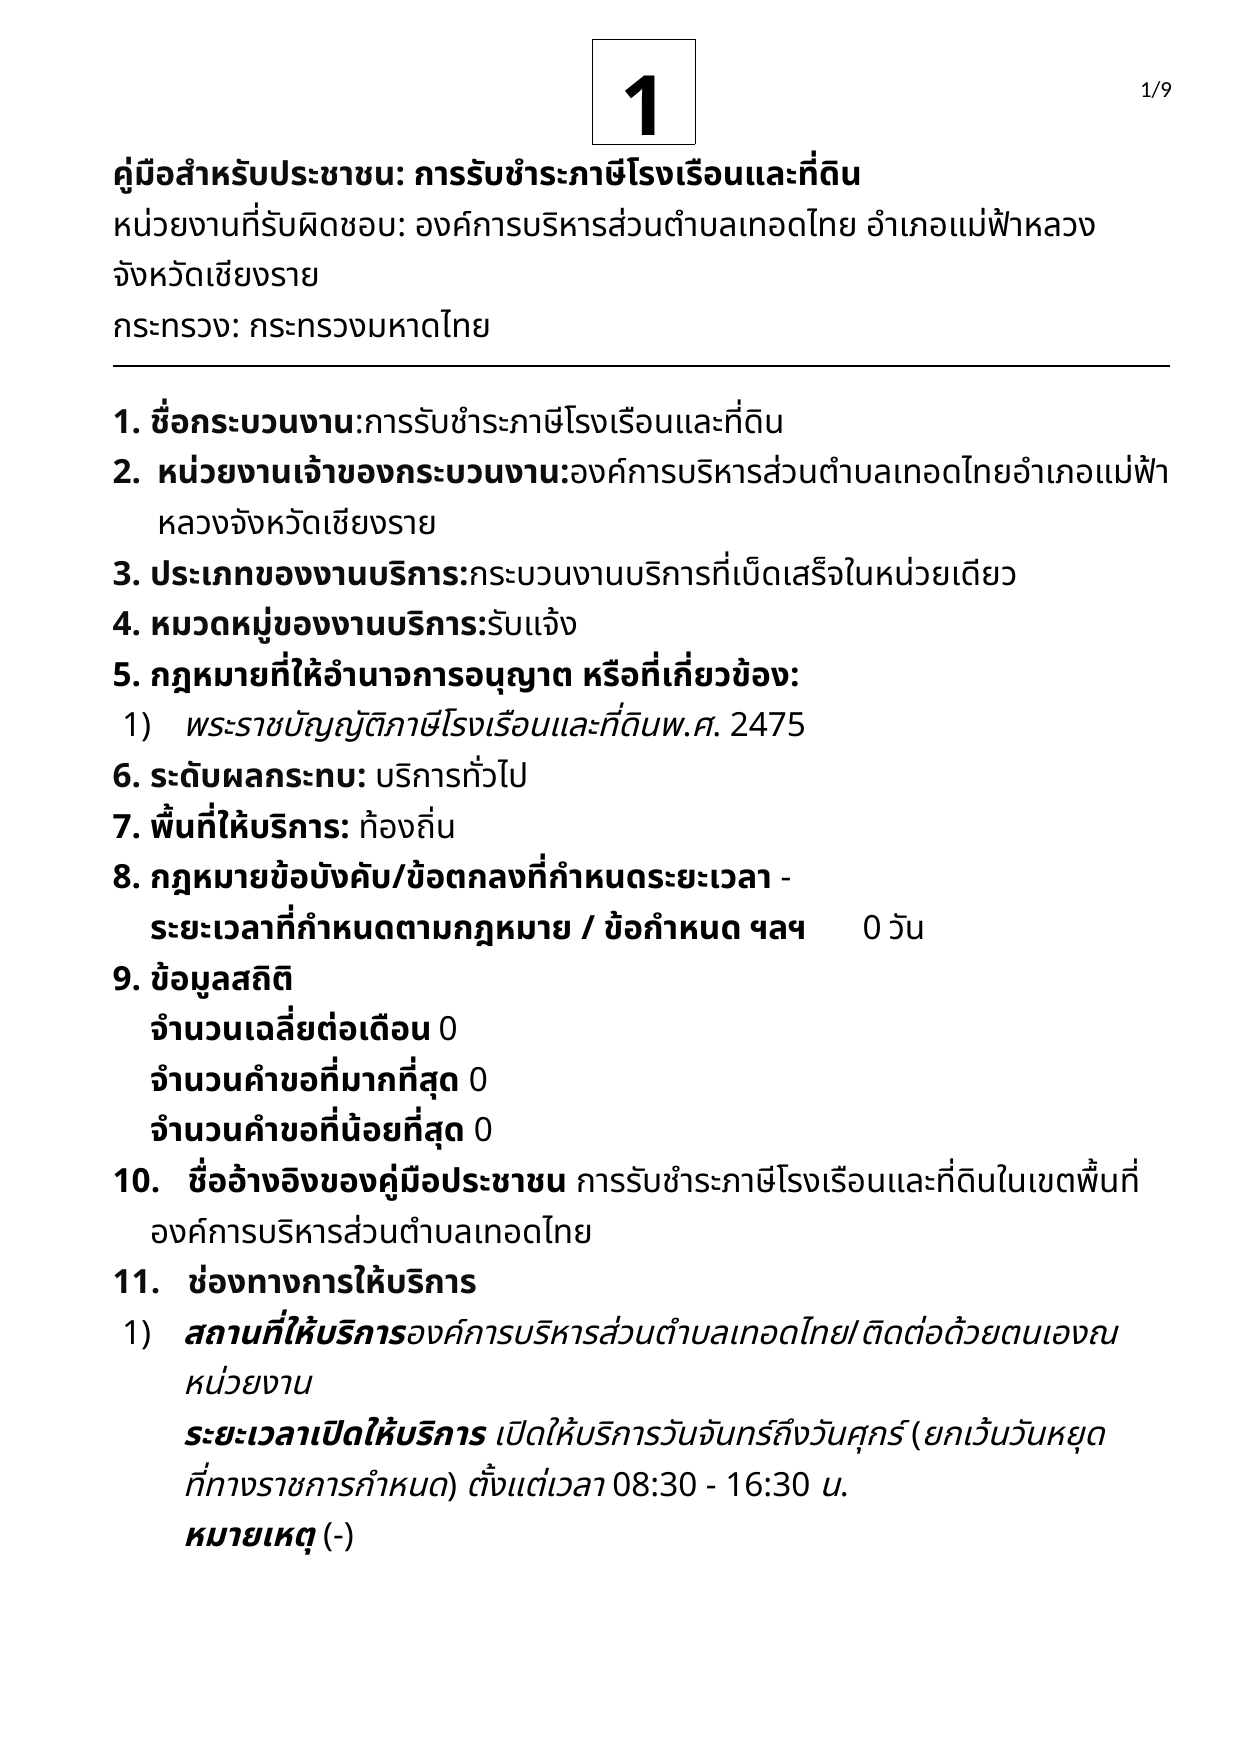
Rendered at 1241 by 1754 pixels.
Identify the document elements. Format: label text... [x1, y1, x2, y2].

table_header พระราชบัญญัติภาษีโรงเรือนและที่ดินพ.ศ. 2475 [171, 701, 1176, 752]
table_header 1) [101, 1309, 171, 1562]
text จำนวนคำขอที่มากที่สุด 0 [112, 1056, 1172, 1106]
text จำนวนคำขอที่น้อยที่สุด 0 [112, 1106, 1172, 1157]
table_header สถานที่ให้บริการองค์การบริหารส่วนตำบลเทอดไทย/ติดต่อด้วยตนเองณหน่วยงาน ระยะเวลาเปิดให้บริการ เปิดให้บริการวันจันทร์ถึงวันศุกร์ (ยกเว้นวันหยุดที่ทางราชการกำหนด) ตั้งแต่เวลา 08:30 - 16:30 น. หมายเหตุ (-) [171, 1309, 1176, 1562]
text กระทรวง: กระทรวงมหาดไทย [112, 302, 1172, 352]
table_header 1) [101, 701, 171, 752]
list ชื่อกระบวนงาน:การรับชำระภาษีโรงเรือนและที่ดิน [112, 398, 1172, 448]
list ช่องทางการให้บริการ [112, 1258, 1172, 1309]
list ชื่ออ้างอิงของคู่มือประชาชน การรับชำระภาษีโรงเรือนและที่ดินในเขตพื้นที่องค์การบริหารส่วนตำบลเทอดไทย [112, 1157, 1172, 1258]
list พื้นที่ให้บริการ: ท้องถิ่น [112, 802, 1172, 853]
text หน่วยงานที่รับผิดชอบ: องค์การบริหารส่วนตำบลเทอดไทย อำเภอแม่ฟ้าหลวง จังหวัดเชียงราย [112, 201, 1172, 302]
list ระดับผลกระทบ: บริการทั่วไป [112, 752, 1172, 802]
text ระยะเวลาที่กำหนดตามกฎหมาย / ข้อกำหนด ฯลฯ 0วัน [150, 904, 1172, 954]
list กฎหมายที่ให้อำนาจการอนุญาต หรือที่เกี่ยวข้อง: [112, 651, 1172, 701]
list ข้อมูลสถิติ [112, 954, 1172, 1005]
text จำนวนเฉลี่ยต่อเดือน0 [112, 1005, 1172, 1056]
list หน่วยงานเจ้าของกระบวนงาน:องค์การบริหารส่วนตำบลเทอดไทยอำเภอแม่ฟ้าหลวงจังหวัดเชียงราย [112, 448, 1172, 549]
list หมวดหมู่ของงานบริการ:รับแจ้ง [112, 600, 1172, 651]
list ประเภทของงานบริการ:กระบวนงานบริการที่เบ็ดเสร็จในหน่วยเดียว [112, 549, 1172, 600]
text คู่มือสำหรับประชาชน: การรับชำระภาษีโรงเรือนและที่ดิน [112, 150, 1172, 201]
list กฎหมายข้อบังคับ/ข้อตกลงที่กำหนดระยะเวลา - [112, 853, 1172, 904]
